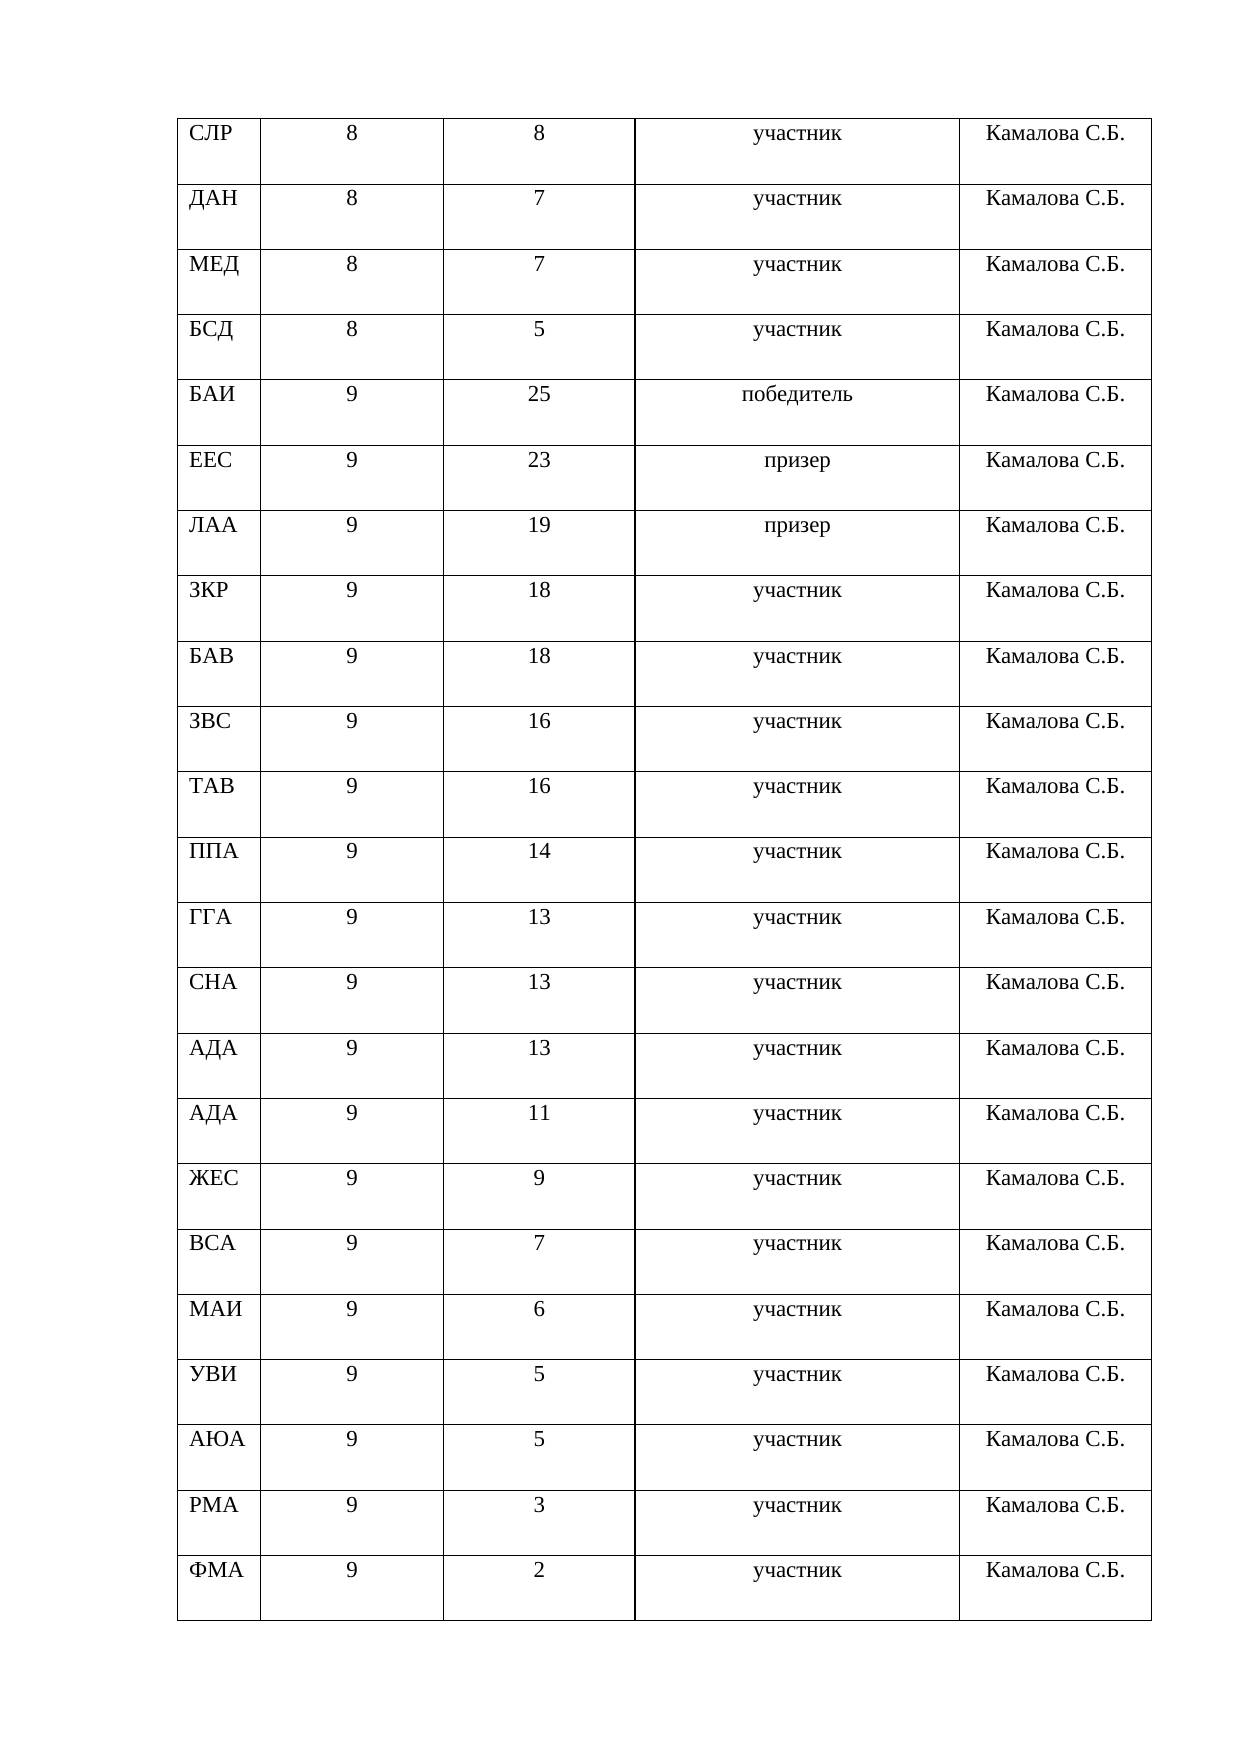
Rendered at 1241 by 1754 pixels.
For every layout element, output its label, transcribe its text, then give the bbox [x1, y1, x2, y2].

table_cell МЕД [178, 250, 260, 314]
table_cell 13 [444, 1034, 634, 1098]
table_cell АДА [178, 1034, 260, 1098]
table_cell 9 [261, 1425, 443, 1490]
table_cell 9 [261, 1230, 443, 1294]
table_cell 6 [444, 1295, 634, 1359]
table_cell 2 [444, 1556, 634, 1620]
table_cell 9 [261, 707, 443, 771]
table_cell 9 [261, 968, 443, 1032]
table_cell 13 [444, 903, 634, 967]
table_cell Камалова С.Б. [960, 1491, 1151, 1555]
table_cell Камалова С.Б. [960, 968, 1151, 1032]
table_cell РМА [178, 1491, 260, 1555]
table_cell участник [636, 315, 959, 379]
table_cell участник [636, 250, 959, 314]
table_cell 19 [444, 511, 634, 575]
table_cell 5 [444, 315, 634, 379]
table_cell 8 [444, 119, 634, 183]
table_cell 9 [261, 446, 443, 510]
table_cell участник [636, 1099, 959, 1163]
table_cell 8 [261, 250, 443, 314]
table_cell Камалова С.Б. [960, 576, 1151, 641]
table_cell 8 [261, 185, 443, 249]
table_cell 7 [444, 185, 634, 249]
table_cell участник [636, 772, 959, 837]
table_cell ЕЕС [178, 446, 260, 510]
table_cell Камалова С.Б. [960, 772, 1151, 837]
table_cell БАИ [178, 380, 260, 445]
table_cell Камалова С.Б. [960, 446, 1151, 510]
table_cell ЖЕС [178, 1164, 260, 1228]
table_cell ЛАА [178, 511, 260, 575]
table_cell 9 [261, 1164, 443, 1228]
table_cell участник [636, 119, 959, 183]
table_cell Камалова С.Б. [960, 1295, 1151, 1359]
table_cell ЗВС [178, 707, 260, 771]
table_cell 13 [444, 968, 634, 1032]
table_cell 5 [444, 1360, 634, 1424]
table_cell Камалова С.Б. [960, 707, 1151, 771]
table_cell участник [636, 642, 959, 706]
table_cell БАВ [178, 642, 260, 706]
table_cell 14 [444, 838, 634, 902]
table_cell Камалова С.Б. [960, 1230, 1151, 1294]
table_cell ТАВ [178, 772, 260, 837]
table_cell Камалова С.Б. [960, 1556, 1151, 1620]
table_cell 9 [261, 1491, 443, 1555]
table_cell БСД [178, 315, 260, 379]
table_cell Камалова С.Б. [960, 315, 1151, 379]
table_cell Камалова С.Б. [960, 1164, 1151, 1228]
table_cell 7 [444, 250, 634, 314]
table_cell 9 [261, 1360, 443, 1424]
table_cell Камалова С.Б. [960, 119, 1151, 183]
table_cell 9 [261, 1099, 443, 1163]
table_cell 9 [261, 576, 443, 641]
table_cell участник [636, 1164, 959, 1228]
table_cell ФМА [178, 1556, 260, 1620]
table_cell участник [636, 185, 959, 249]
table_cell СЛР [178, 119, 260, 183]
table_cell 18 [444, 642, 634, 706]
table_cell участник [636, 838, 959, 902]
table_cell 5 [444, 1425, 634, 1490]
table_cell Камалова С.Б. [960, 642, 1151, 706]
table_cell 23 [444, 446, 634, 510]
table_cell ГГА [178, 903, 260, 967]
table_cell участник [636, 1295, 959, 1359]
table_cell ЗКР [178, 576, 260, 641]
table_cell 25 [444, 380, 634, 445]
table_cell Камалова С.Б. [960, 838, 1151, 902]
table_cell Камалова С.Б. [960, 185, 1151, 249]
table_cell Камалова С.Б. [960, 380, 1151, 445]
table_cell 8 [261, 315, 443, 379]
table_cell Камалова С.Б. [960, 1099, 1151, 1163]
table_cell СНА [178, 968, 260, 1032]
table_cell АЮА [178, 1425, 260, 1490]
table_cell 9 [261, 1556, 443, 1620]
table_cell 8 [261, 119, 443, 183]
table_cell участник [636, 903, 959, 967]
table_cell МАИ [178, 1295, 260, 1359]
table_cell УВИ [178, 1360, 260, 1424]
table_cell Камалова С.Б. [960, 1360, 1151, 1424]
table_cell участник [636, 968, 959, 1032]
table_cell 9 [261, 838, 443, 902]
table_cell 9 [444, 1164, 634, 1228]
table_cell участник [636, 1230, 959, 1294]
table_cell 9 [261, 1034, 443, 1098]
table_cell Камалова С.Б. [960, 250, 1151, 314]
table_cell участник [636, 576, 959, 641]
table_cell 16 [444, 772, 634, 837]
table_cell ВСА [178, 1230, 260, 1294]
table_cell участник [636, 1556, 959, 1620]
table_cell 11 [444, 1099, 634, 1163]
table_cell участник [636, 1360, 959, 1424]
table_cell 9 [261, 772, 443, 837]
table_cell 18 [444, 576, 634, 641]
table_cell победитель [636, 380, 959, 445]
table_cell ППА [178, 838, 260, 902]
table_cell 9 [261, 1295, 443, 1359]
table_cell Камалова С.Б. [960, 511, 1151, 575]
table_cell Камалова С.Б. [960, 1425, 1151, 1490]
table_cell участник [636, 1034, 959, 1098]
table_cell АДА [178, 1099, 260, 1163]
table_cell Камалова С.Б. [960, 1034, 1151, 1098]
table_cell Камалова С.Б. [960, 903, 1151, 967]
table_cell призер [636, 446, 959, 510]
table_cell 9 [261, 511, 443, 575]
table_cell 9 [261, 380, 443, 445]
table_cell ДАН [178, 185, 260, 249]
table_cell 3 [444, 1491, 634, 1555]
table_cell 9 [261, 642, 443, 706]
table_cell участник [636, 1425, 959, 1490]
table_cell призер [636, 511, 959, 575]
table_cell участник [636, 707, 959, 771]
table_cell участник [636, 1491, 959, 1555]
table_cell 16 [444, 707, 634, 771]
table_cell 9 [261, 903, 443, 967]
table_cell 7 [444, 1230, 634, 1294]
